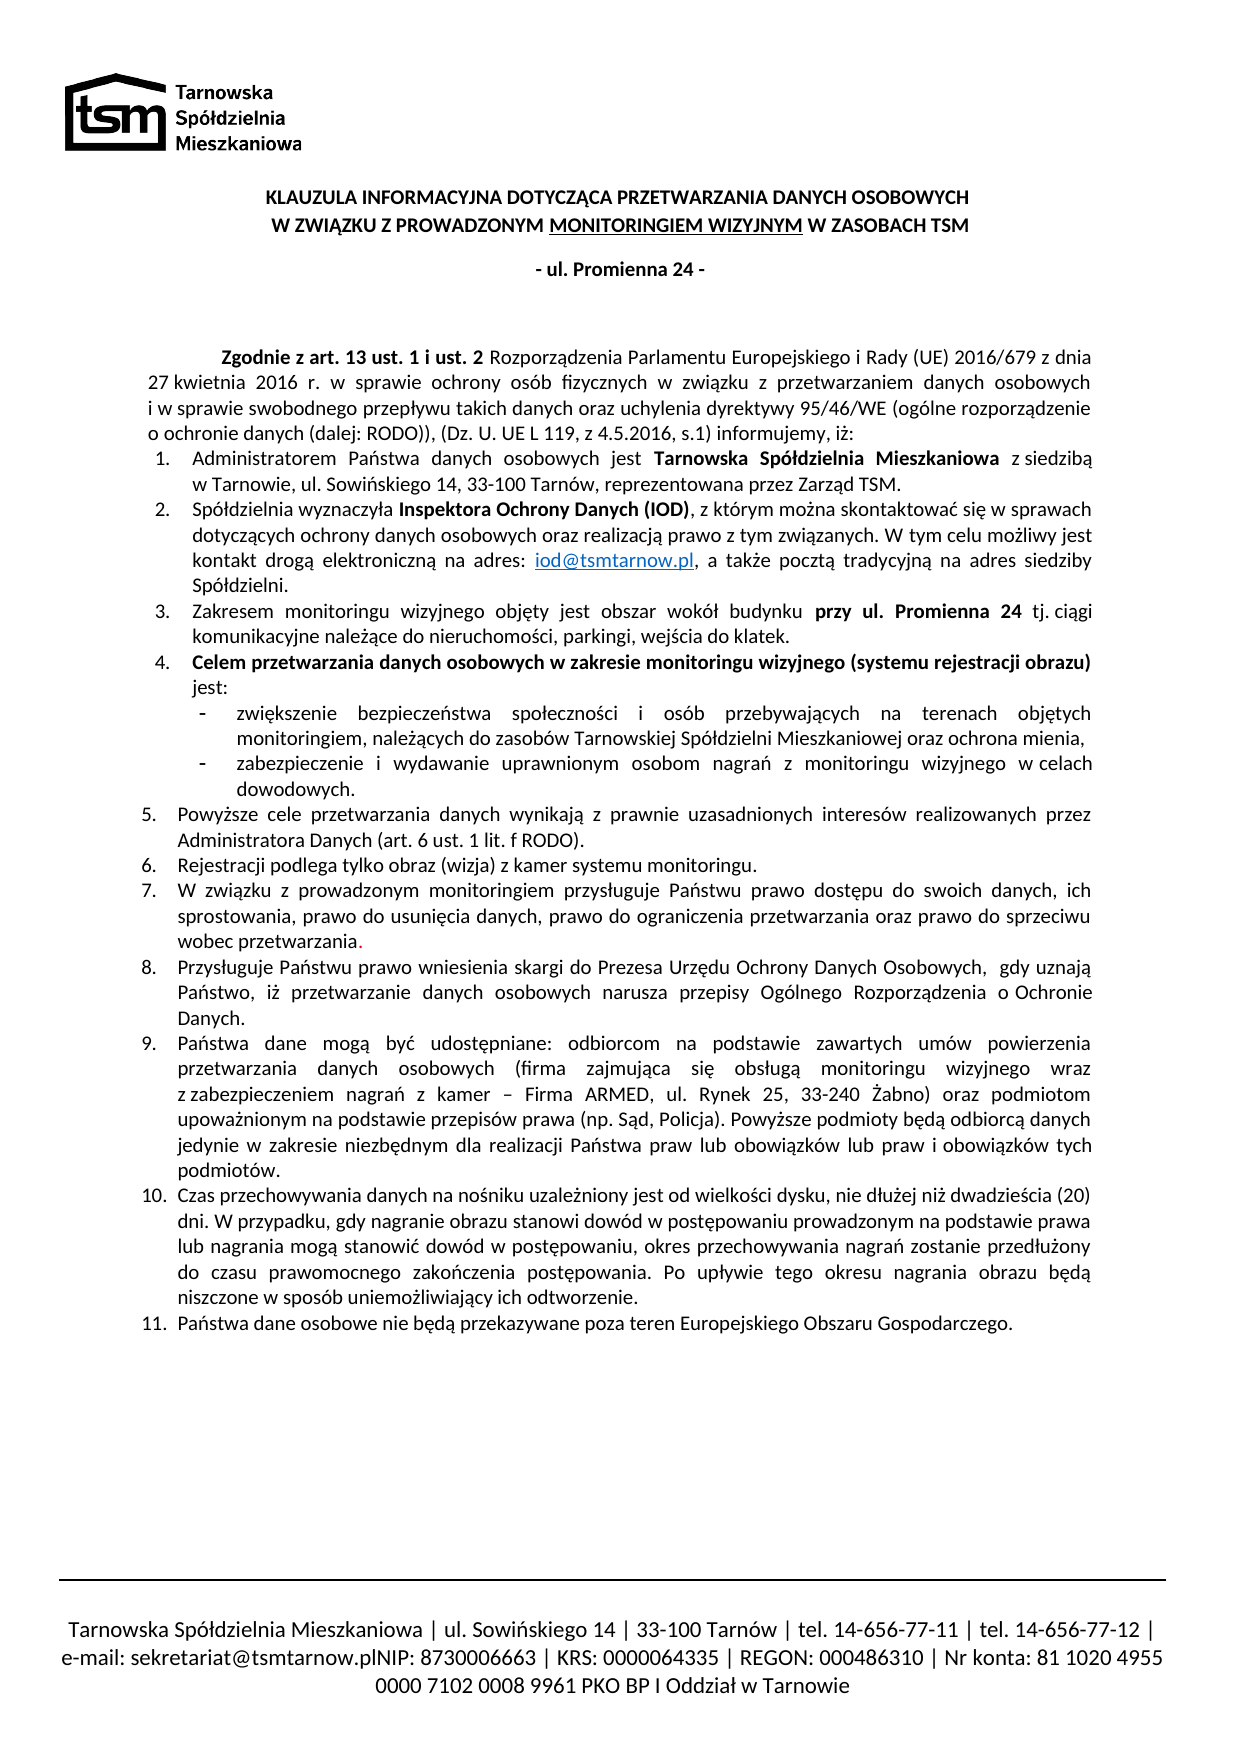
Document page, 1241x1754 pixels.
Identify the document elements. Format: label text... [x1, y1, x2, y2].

text KLAUZULA INFORMACYJNA DOTYCZĄCA PRZETWARZANIA DANYCH OSOBOWYCH W ZWIĄZKU Z PROWADZONYM MONITORINGIEM WIZYJNYM W ZASOBACH TSM [148, 184, 1092, 237]
text - ul. Promienna 24 - [148, 256, 1092, 281]
list Przysługuje Państwu prawo wniesienia skargi do Prezesa Urzędu Ochrony Danych Osobowych, gdy uznają Państwo, iż przetwarzanie danych osobowych narusza przepisy Ogólnego Rozporządzenia o Ochronie Danych. [141, 954, 1092, 1030]
list zwiększenie bezpieczeństwa społeczności i osób przebywających na terenach objętych monitoringiem, należących do zasobów Tarnowskiej Spółdzielni Mieszkaniowej oraz ochrona mienia, [199, 700, 1092, 751]
list W związku z prowadzonym monitoringiem przysługuje Państwu prawo dostępu do swoich danych, ich sprostowania, prawo do usunięcia danych, prawo do ograniczenia przetwarzania oraz prawo do sprzeciwu wobec przetwarzania. [141, 878, 1092, 954]
list Państwa dane osobowe nie będą przekazywane poza teren Europejskiego Obszaru Gospodarczego. [141, 1310, 1092, 1335]
list Państwa dane mogą być udostępniane: odbiorcom na podstawie zawartych umów powierzenia przetwarzania danych osobowych (firma zajmująca się obsługą monitoringu wizyjnego wraz z zabezpieczeniem nagrań z kamer – Firma ARMED, ul. Rynek 25, 33-240 Żabno) oraz podmiotom upoważnionym na podstawie przepisów prawa (np. Sąd, Policja). Powyższe podmioty będą odbiorcą danych jedynie w zakresie niezbędnym dla realizacji Państwa praw lub obowiązków lub praw i obowiązków tych podmiotów. [141, 1030, 1092, 1183]
list Spółdzielnia wyznaczyła Inspektora Ochrony Danych (IOD), z którym można skontaktować się w sprawach dotyczących ochrony danych osobowych oraz realizacją prawo z tym związanych. W tym celu możliwy jest kontakt drogą elektroniczną na adres: iod@tsmtarnow.pl, a także pocztą tradycyjną na adres siedziby Spółdzielni. [154, 496, 1092, 598]
list Celem przetwarzania danych osobowych w zakresie monitoringu wizyjnego (systemu rejestracji obrazu) jest: [154, 649, 1092, 700]
list zabezpieczenie i wydawanie uprawnionym osobom nagrań z monitoringu wizyjnego w celach dowodowych. [199, 751, 1092, 801]
text Zgodnie z art. 13 ust. 1 i ust. 2 Rozporządzenia Parlamentu Europejskiego i Rady (UE) 2016/679 z dnia 27 kwietnia 2016 r. w sprawie ochrony osób fizycznych w związku z przetwarzaniem danych osobowych i w sprawie swobodnego przepływu takich danych oraz uchylenia dyrektywy 95/46/WE (ogólne rozporządzenie o ochronie danych (dalej: RODO)), (Dz. U. UE L 119, z 4.5.2016, s.1) informujemy, iż: [148, 344, 1092, 446]
list Czas przechowywania danych na nośniku uzależniony jest od wielkości dysku, nie dłużej niż dwadzieścia (20) dni. W przypadku, gdy nagranie obrazu stanowi dowód w postępowaniu prowadzonym na podstawie prawa lub nagrania mogą stanowić dowód w postępowaniu, okres przechowywania nagrań zostanie przedłużony do czasu prawomocnego zakończenia postępowania. Po upływie tego okresu nagrania obrazu będą niszczone w sposób uniemożliwiający ich odtworzenie. [141, 1183, 1092, 1310]
list Rejestracji podlega tylko obraz (wizja) z kamer systemu monitoringu. [141, 852, 1092, 878]
picture [65, 73, 302, 151]
list Administratorem Państwa danych osobowych jest Tarnowska Spółdzielnia Mieszkaniowa z siedzibą w Tarnowie, ul. Sowińskiego 14, 33-100 Tarnów, reprezentowana przez Zarząd TSM. [154, 446, 1092, 496]
list Powyższe cele przetwarzania danych wynikają z prawnie uzasadnionych interesów realizowanych przez Administratora Danych (art. 6 ust. 1 lit. f RODO). [141, 801, 1092, 852]
list Zakresem monitoringu wizyjnego objęty jest obszar wokół budynku przy ul. Promienna 24 tj. ciągi komunikacyjne należące do nieruchomości, parkingi, wejścia do klatek. [154, 598, 1092, 649]
